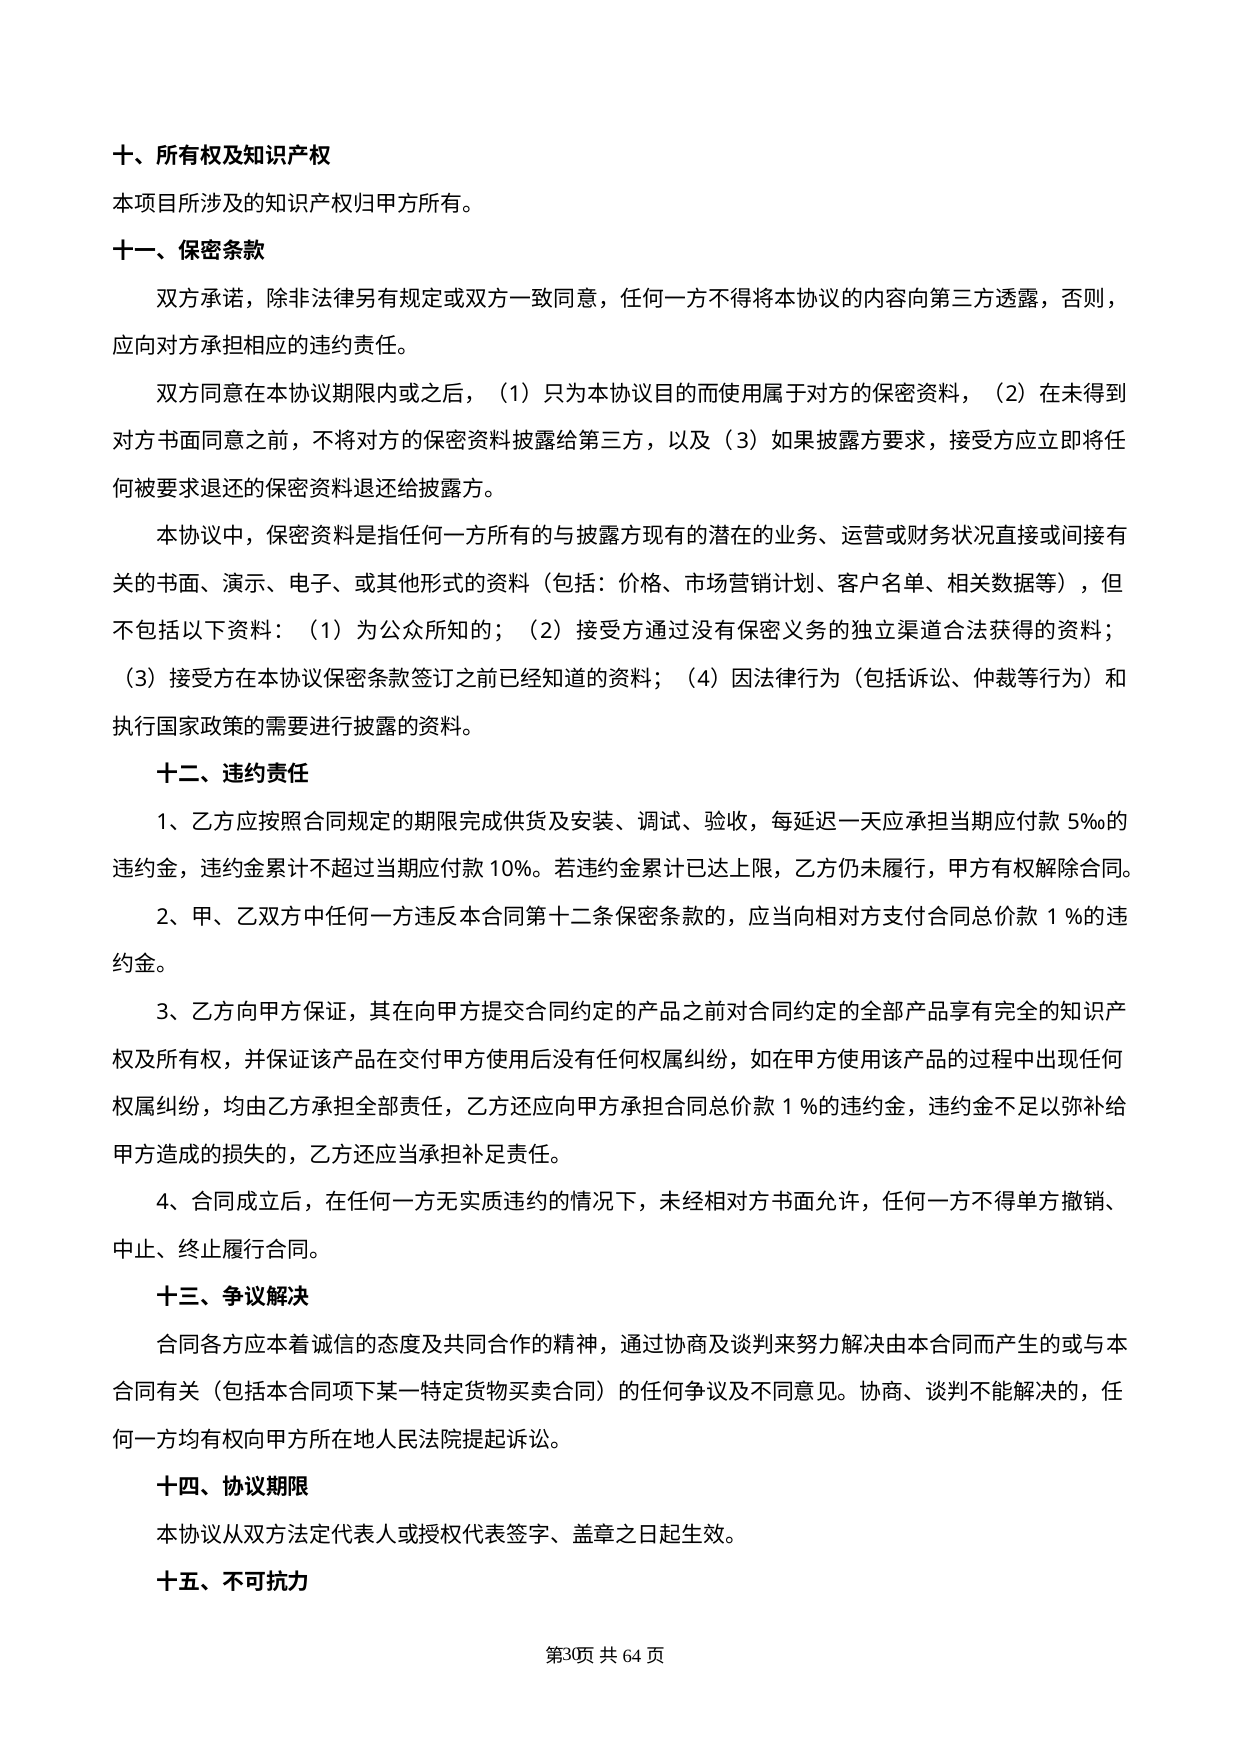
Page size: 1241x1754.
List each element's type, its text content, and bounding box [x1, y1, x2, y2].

text 本协议从双方法定代表人或授权代表签字、盖章之日起生效。 [112, 1517, 1128, 1548]
text 本项目所涉及的知识产权归甲方所有。 [112, 186, 1128, 217]
text 2、甲、乙双方中任何一方违反本合同第十二条保密条款的，应当向相对方支付合同总价款 1 %的违约金。 [112, 899, 1128, 978]
text 十二、违约责任 [112, 756, 1128, 788]
text 双方同意在本协议期限内或之后，（1）只为本协议目的而使用属于对方的保密资料，（2）在未得到对方书面同意之前，不将对方的保密资料披露给第三方，以及（3）如果披露方要求，接受方应立即将任何被要求退还的保密资料退还给披露方。 [112, 376, 1128, 503]
text 本协议中，保密资料是指任何一方所有的与披露方现有的潜在的业务、运营或财务状况直接或间接有关的书面、演示、电子、或其他形式的资料（包括：价格、市场营销计划、客户名单、相关数据等），但不包括以下资料：（1）为公众所知的；（2）接受方通过没有保密义务的独立渠道合法获得的资料；（3）接受方在本协议保密条款签订之前已经知道的资料；（4）因法律行为（包括诉讼、仲裁等行为）和执行国家政策的需要进行披露的资料。 [112, 518, 1128, 740]
text 十三、争议解决 [112, 1279, 1128, 1311]
text 十五、不可抗力 [112, 1564, 1128, 1596]
text 十四、协议期限 [112, 1469, 1128, 1501]
text 双方承诺，除非法律另有规定或双方一致同意，任何一方不得将本协议的内容向第三方透露，否则，应向对方承担相应的违约责任。 [112, 281, 1128, 360]
text 合同各方应本着诚信的态度及共同合作的精神，通过协商及谈判来努力解决由本合同而产生的或与本合同有关（包括本合同项下某一特定货物买卖合同）的任何争议及不同意见。协商、谈判不能解决的，任何一方均有权向甲方所在地人民法院提起诉讼。 [112, 1327, 1128, 1453]
text 十、所有权及知识产权 [112, 138, 1128, 170]
text 4、合同成立后，在任何一方无实质违约的情况下，未经相对方书面允许，任何一方不得单方撤销、中止、终止履行合同。 [112, 1184, 1128, 1263]
text 十一、保密条款 [112, 233, 1128, 265]
text 3、乙方向甲方保证，其在向甲方提交合同约定的产品之前对合同约定的全部产品享有完全的知识产权及所有权，并保证该产品在交付甲方使用后没有任何权属纠纷，如在甲方使用该产品的过程中出现任何权属纠纷，均由乙方承担全部责任，乙方还应向甲方承担合同总价款 1 %的违约金，违约金不足以弥补给甲方造成的损失的，乙方还应当承担补足责任。 [112, 994, 1128, 1168]
text 1、乙方应按照合同规定的期限完成供货及安装、调试、验收，每延迟一天应承担当期应付款5‰的违约金，违约金累计不超过当期应付款10%。若违约金累计已达上限，乙方仍未履行，甲方有权解除合同。 [112, 804, 1128, 883]
